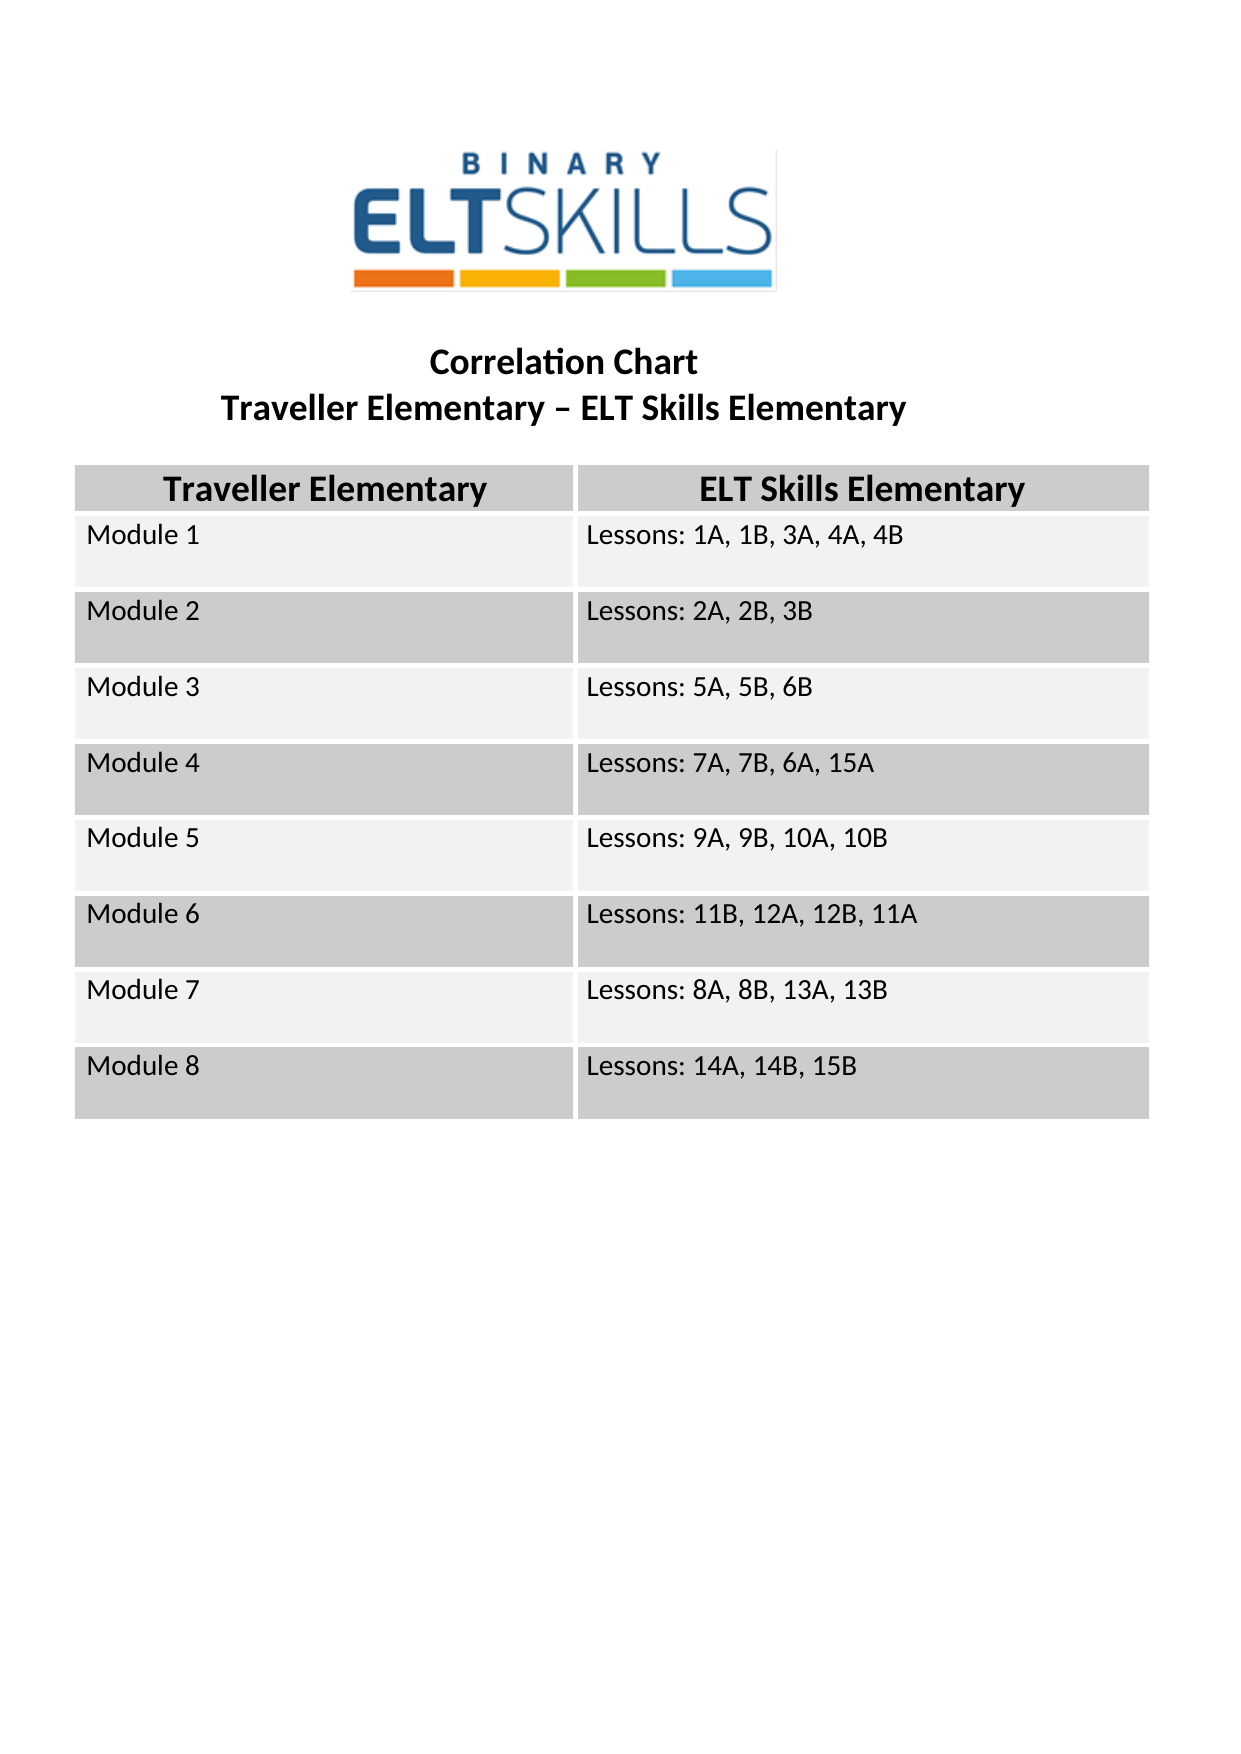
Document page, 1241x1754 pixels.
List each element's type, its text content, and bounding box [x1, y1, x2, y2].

table_header Traveller Elementary [75, 465, 573, 511]
table_cell Lessons: 14A, 14B, 15B [578, 1047, 1149, 1119]
table_cell Module 5 [75, 820, 573, 891]
table_cell Lessons: 2A, 2B, 3B [578, 592, 1149, 663]
table_cell Lessons: 7A, 7B, 6A, 15A [578, 744, 1149, 815]
table_cell Lessons: 5A, 5B, 6B [578, 668, 1149, 739]
table_cell Module 6 [75, 896, 573, 967]
table_cell Module 4 [75, 744, 573, 815]
table_header ELT Skills Elementary [578, 465, 1149, 511]
table_cell Lessons: 11B, 12A, 12B, 11A [578, 896, 1149, 967]
table_cell Module 3 [75, 668, 573, 739]
table_cell Module 2 [75, 592, 573, 663]
table_cell Lessons: 9A, 9B, 10A, 10B [578, 820, 1149, 891]
table_cell Lessons: 8A, 8B, 13A, 13B [578, 972, 1149, 1043]
picture [350, 150, 778, 293]
table_cell Lessons: 1A, 1B, 3A, 4A, 4B [578, 516, 1149, 587]
text Traveller Elementary – ELT Skills Elementary [75, 384, 1053, 430]
table_cell Module 8 [75, 1047, 573, 1119]
text Correlation Chart [75, 338, 1053, 384]
table_cell Module 7 [75, 972, 573, 1043]
table_cell Module 1 [75, 516, 573, 587]
